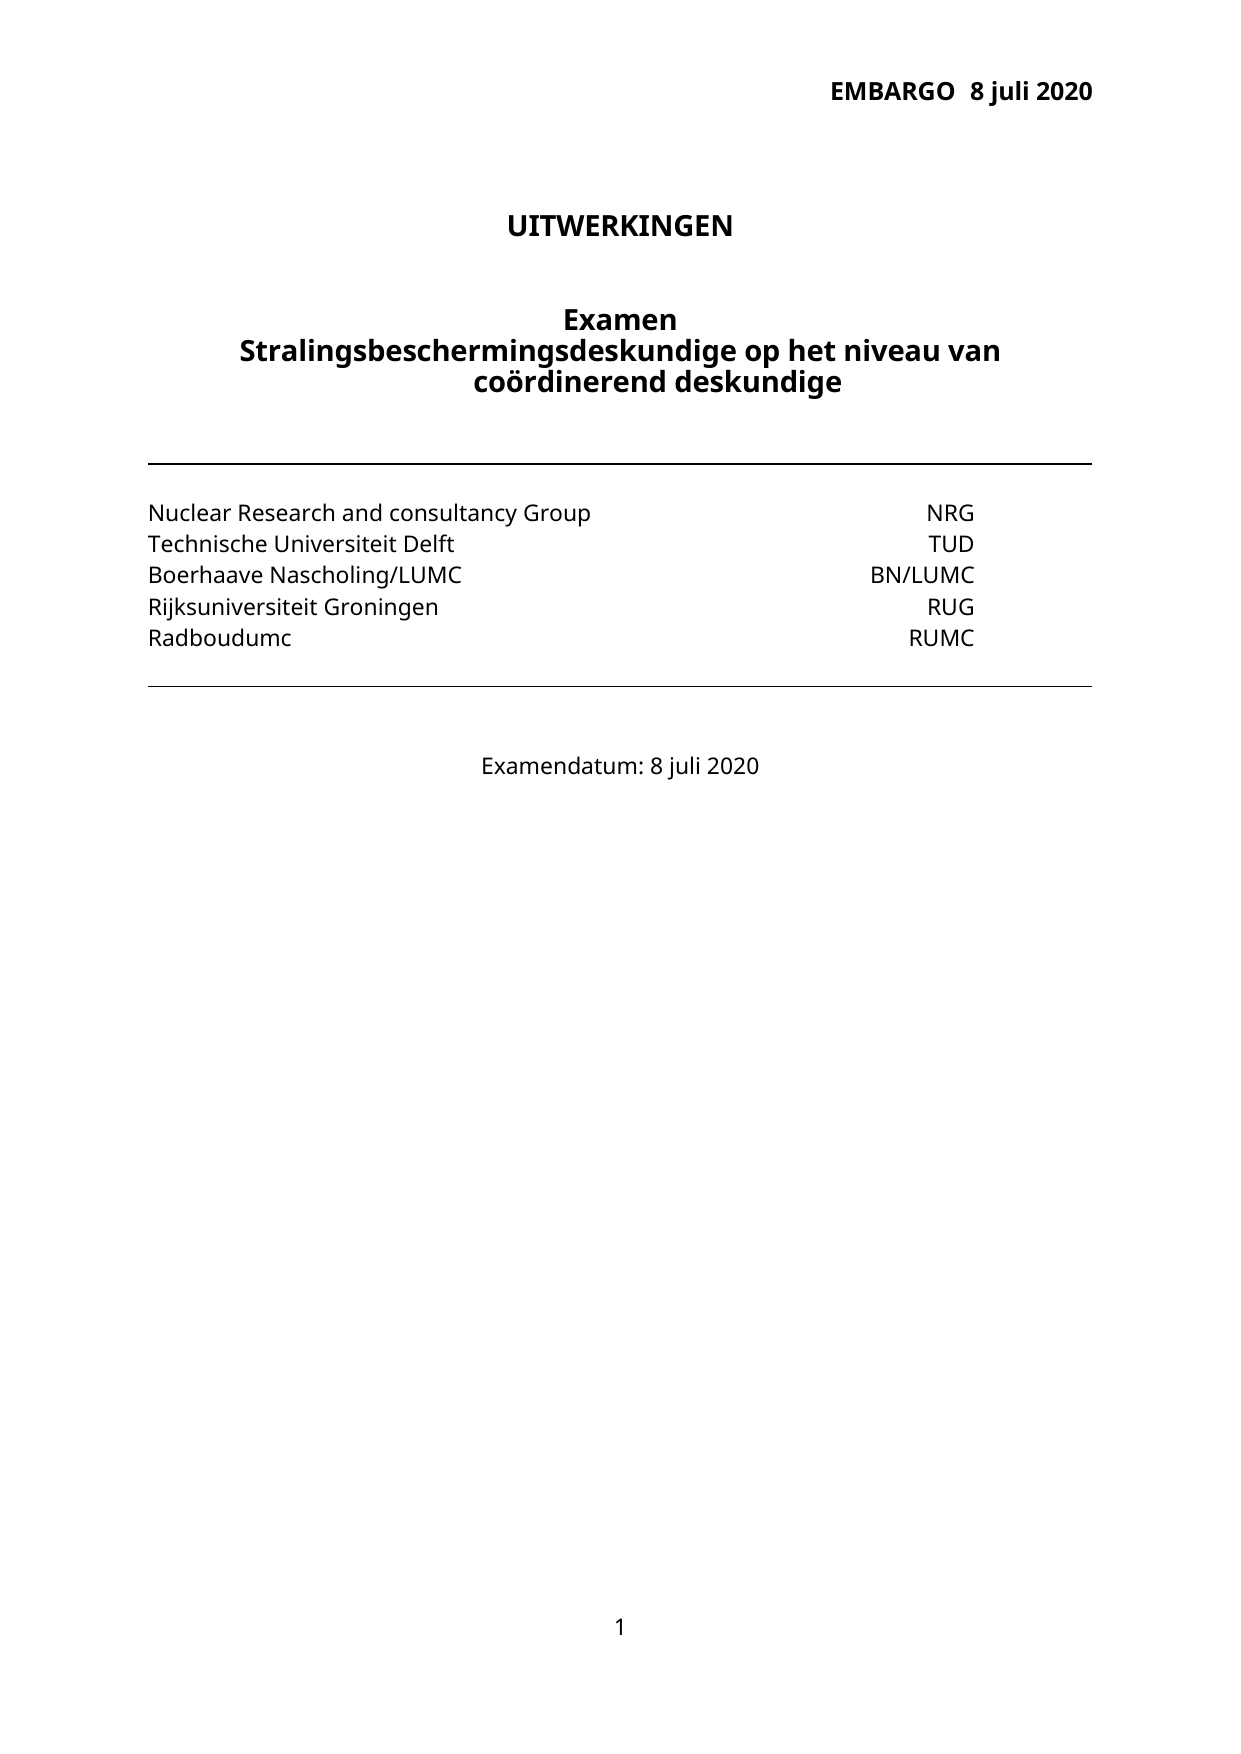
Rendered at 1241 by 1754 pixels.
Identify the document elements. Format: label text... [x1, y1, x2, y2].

text Radboudumc RUMC [148, 621, 1092, 652]
text Nuclear Research and consultancy Group NRG [148, 496, 1092, 527]
subtitle Stralingsbeschermingsdeskundige op het niveau van coördinerend deskundige [148, 336, 1092, 399]
text Technische Universiteit Delft TUD [148, 527, 1092, 559]
text Examendatum: 8 juli 2020 [148, 750, 1092, 781]
text Rijksuniversiteit Groningen RUG [148, 590, 1092, 621]
text Boerhaave Nascholing/LUMC BN/LUMC [148, 559, 1092, 590]
subtitle Examen [148, 305, 1092, 336]
subtitle UITWERKINGEN [148, 211, 1092, 242]
